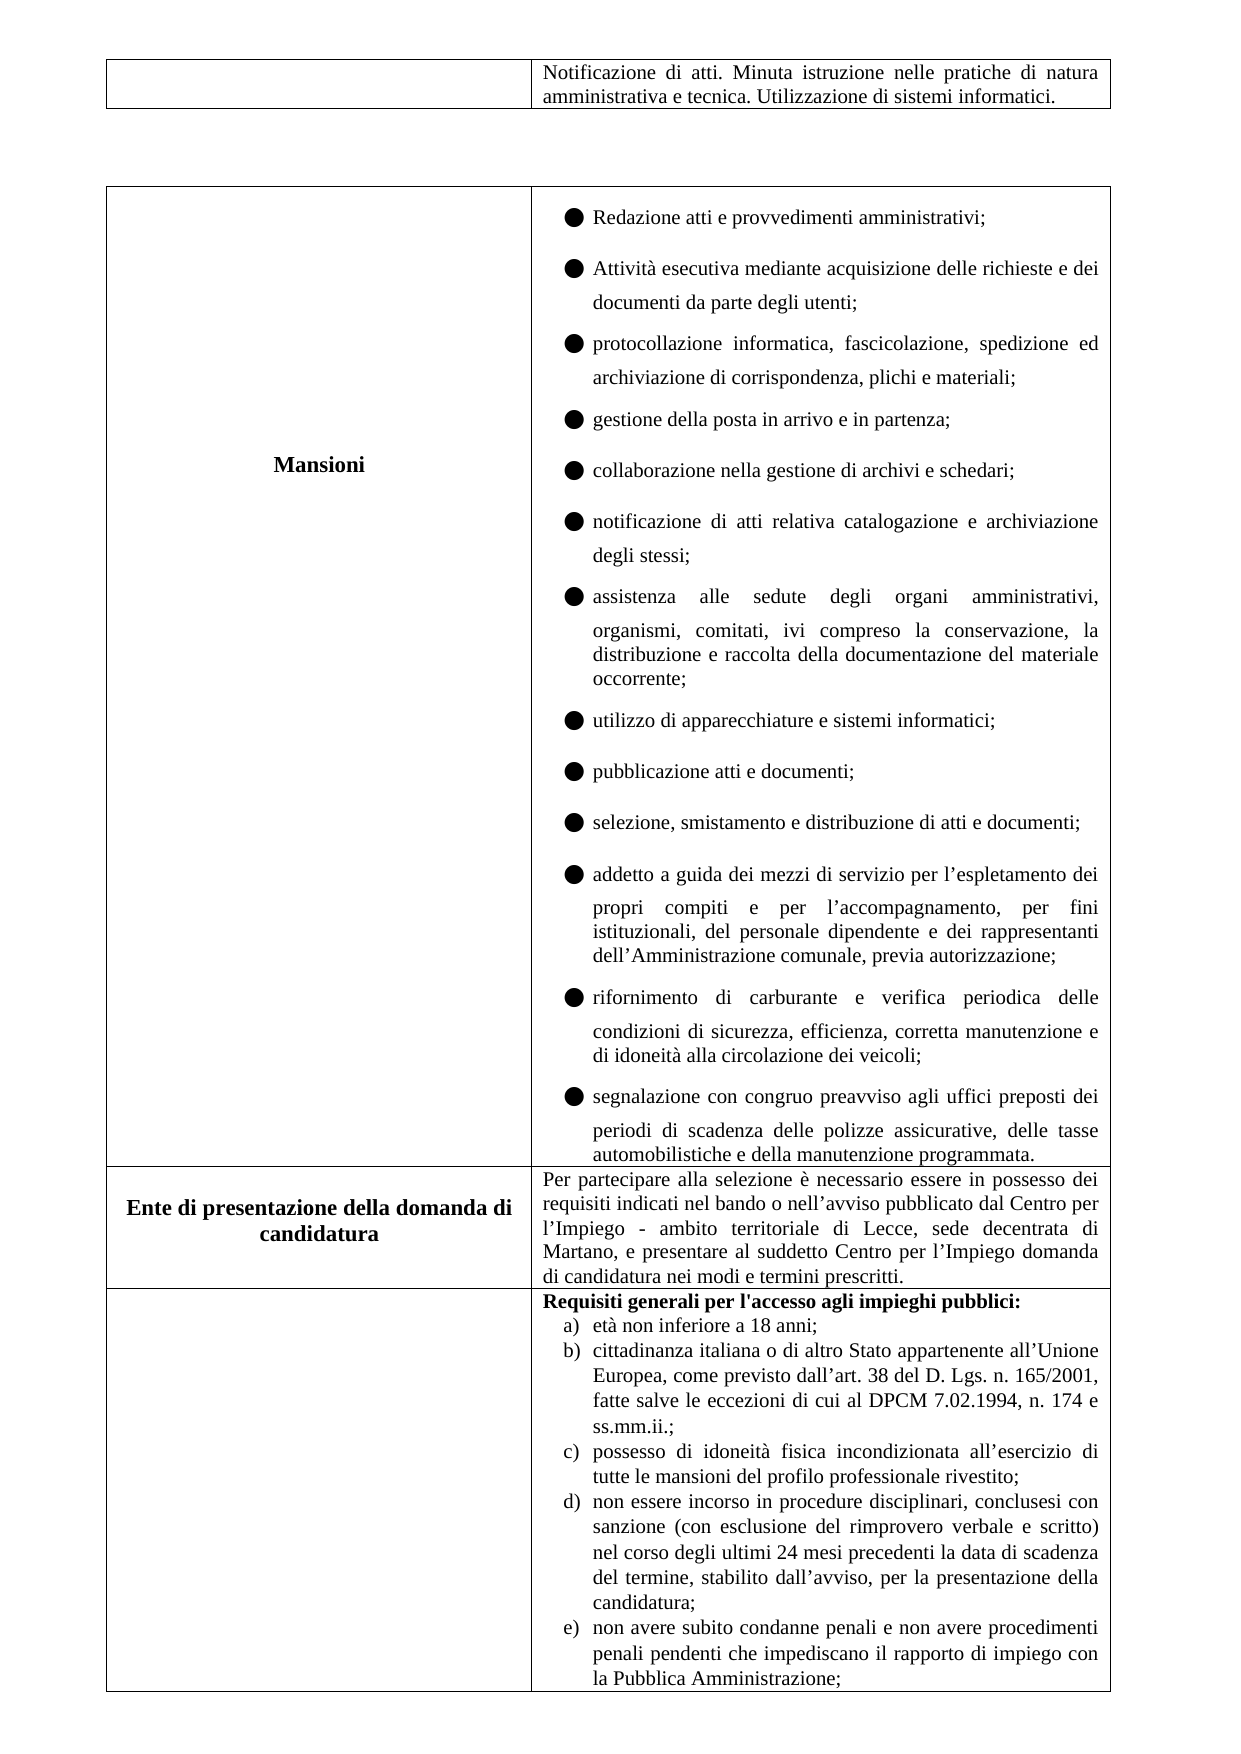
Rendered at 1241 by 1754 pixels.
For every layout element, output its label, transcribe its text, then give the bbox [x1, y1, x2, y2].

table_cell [107, 60, 531, 108]
table_header Redazione atti e provvedimenti amministrativi; Attività esecutiva mediante acquisizione delle richieste e dei documenti da parte degli utenti; protocollazione informatica, fascicolazione, spedizione ed archiviazione di corrispondenza, plichi e materiali; gestione della posta in arrivo e in partenza; collaborazione nella gestione di archivi e schedari; notificazione di atti relativa catalogazione e archiviazione degli stessi; assistenza alle sedute degli organi amministrativi, organismi, comitati, ivi compreso la conservazione, la distribuzione e raccolta della documentazione del materiale occorrente; utilizzo di apparecchiature e sistemi informatici; pubblicazione atti e documenti; selezione, smistamento e distribuzione di atti e documenti; addetto a guida dei mezzi di servizio per l’espletamento dei propri compiti e per l’accompagnamento, per fini istituzionali, del personale dipendente e dei rappresentanti dell’Amministrazione comunale, previa autorizzazione; rifornimento di carburante e verifica periodica delle condizioni di sicurezza, efficienza, corretta manutenzione e di idoneità alla circolazione dei veicoli; segnalazione con congruo preavviso agli uffici preposti dei periodi di scadenza delle polizze assicurative, delle tasse automobilistiche e della manutenzione programmata. [532, 187, 1110, 1166]
table_cell Ente di presentazione della domanda di candidatura [107, 1167, 531, 1288]
table_cell Per partecipare alla selezione è necessario essere in possesso dei requisiti indicati nel bando o nell’avviso pubblicato dal Centro per l’Impiego - ambito territoriale di Lecce, sede decentrata di Martano, e presentare al suddetto Centro per l’Impiego domanda di candidatura nei modi e termini prescritti. [532, 1167, 1110, 1288]
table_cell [532, 60, 1110, 108]
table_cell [532, 1289, 1110, 1691]
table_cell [107, 1289, 531, 1691]
table_header Mansioni [107, 187, 531, 1166]
